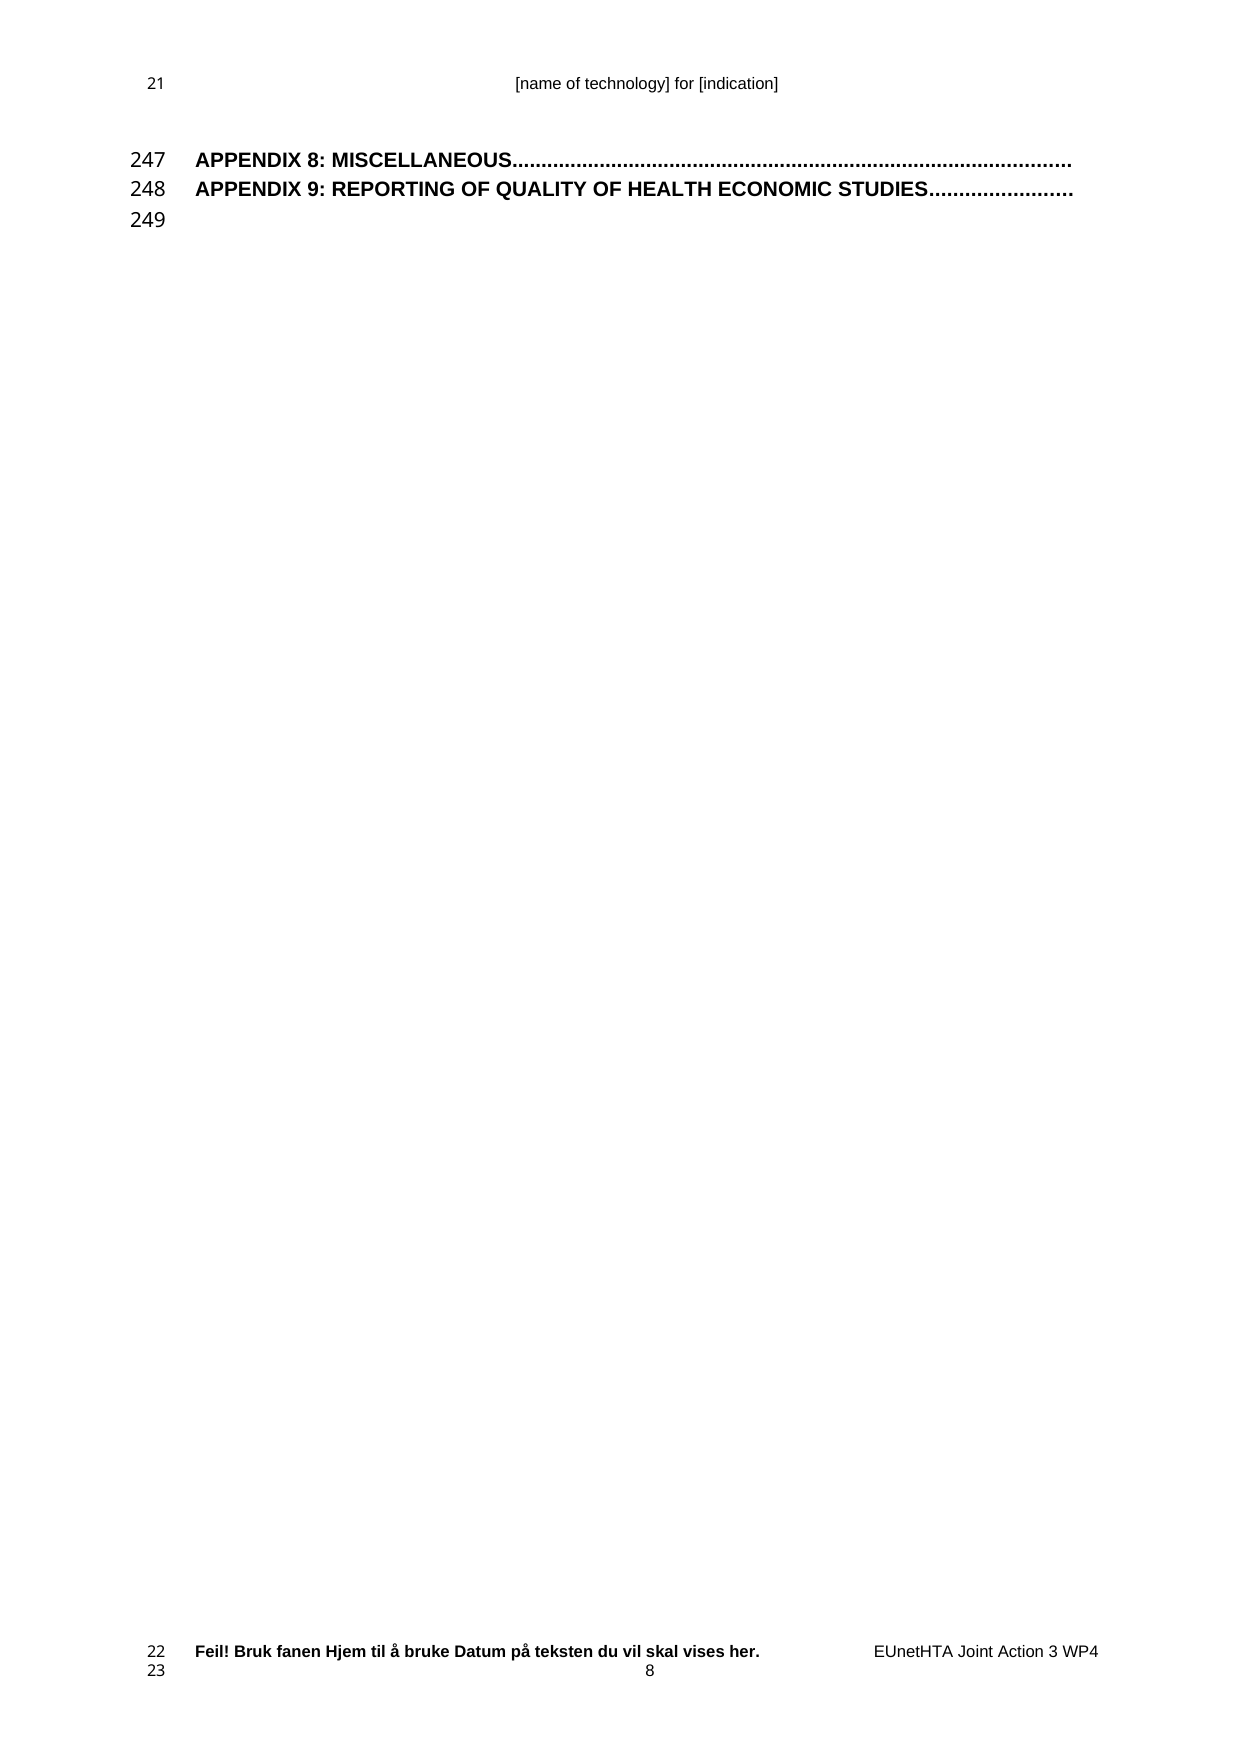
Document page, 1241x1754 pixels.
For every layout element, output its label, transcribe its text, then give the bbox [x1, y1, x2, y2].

text Appendix 9: REPORTING OF QUALITY OF HEALTH ECONOMIC STUDIES 89 [195, 176, 1010, 200]
text Appendix 8: MISCELLANEOUS 88 [195, 148, 1010, 172]
